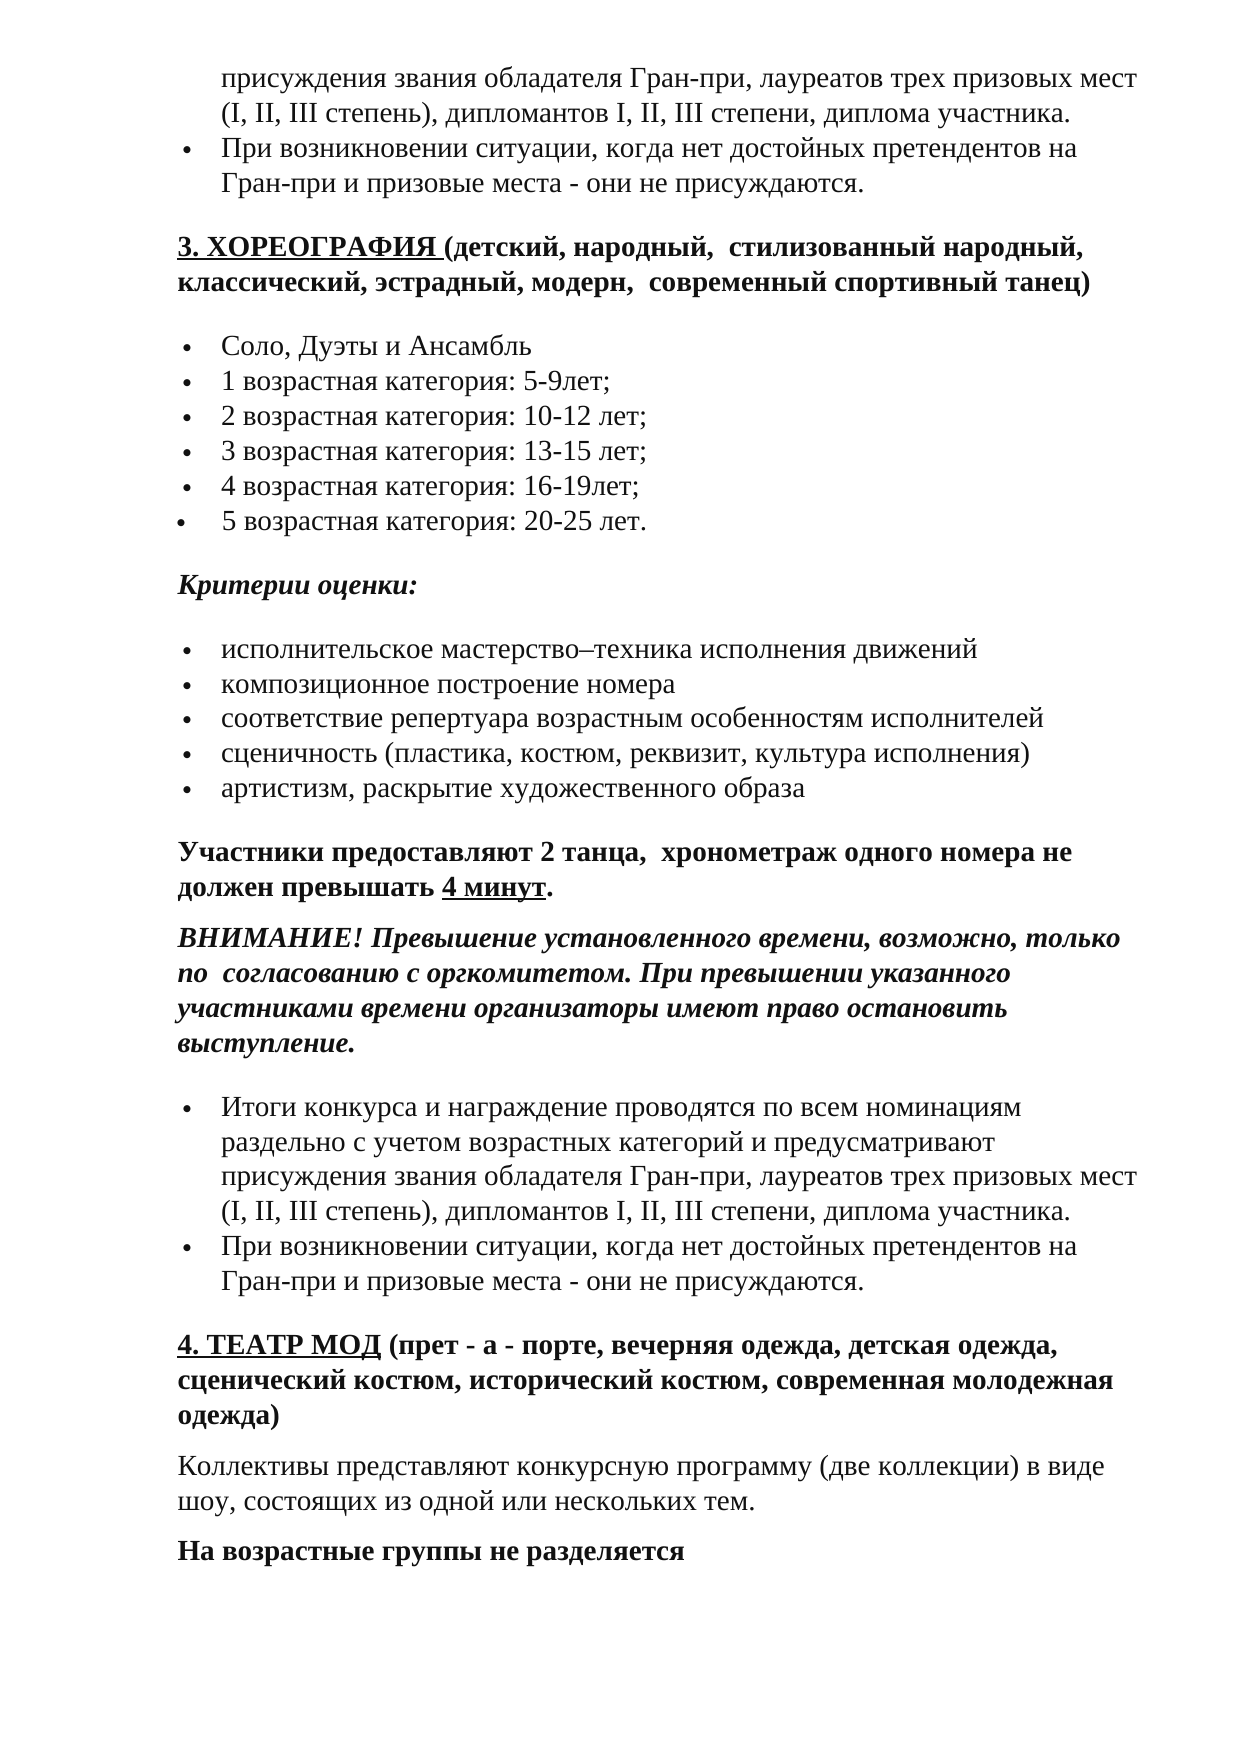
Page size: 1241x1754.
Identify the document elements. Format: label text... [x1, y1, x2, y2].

list 5 возрастная категория: 20-25 лет. [177, 501, 1152, 536]
text Критерии оценки: [177, 565, 1152, 600]
text Коллективы представляют конкурсную программу (две коллекции) в виде шоу, состоящих из одной или нескольких тем. [177, 1446, 1152, 1516]
text ВНИМАНИЕ! Превышение установленного времени, возможно, только по согласованию с оргкомитетом. При превышении указанного участниками времени организаторы имеют право остановить выступление. [177, 919, 1152, 1058]
list композиционное построение номера [183, 664, 1152, 699]
list 2 возрастная категория: 10-12 лет; [183, 397, 1152, 432]
text 3. ХОРЕОГРАФИЯ (детский, народный, стилизованный народный, классический, эстрадный, модерн, современный спортивный танец) [177, 228, 1152, 298]
list При возникновении ситуации, когда нет достойных претендентов на Гран-при и призовые места - они не присуждаются. [183, 1227, 1152, 1297]
list исполнительское мастерство–техника исполнения движений [183, 629, 1152, 664]
list Соло, Дуэты и Ансамбль [183, 327, 1152, 362]
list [183, 59, 1152, 129]
list 4 возрастная категория: 16-19лет; [183, 466, 1152, 501]
text Участники предоставляют 2 танца, хронометраж одного номера не должен превышать 4 минут. [177, 833, 1152, 903]
text На возрастные группы не разделяется [177, 1532, 1152, 1567]
list 3 возрастная категория: 13-15 лет; [183, 432, 1152, 466]
list При возникновении ситуации, когда нет достойных претендентов на Гран-при и призовые места - они не присуждаются. [183, 129, 1152, 199]
list 1 возрастная категория: 5-9лет; [183, 362, 1152, 397]
list сценичность (пластика, костюм, реквизит, культура исполнения) [183, 734, 1152, 769]
list артистизм, раскрытие художественного образа [183, 769, 1152, 804]
list соответствие репертуара возрастным особенностям исполнителей [183, 699, 1152, 734]
text 4. ТЕАТР МОД (прет - а - порте, вечерняя одежда, детская одежда, сценический костюм, исторический костюм, современная молодежная одежда) [177, 1326, 1152, 1431]
